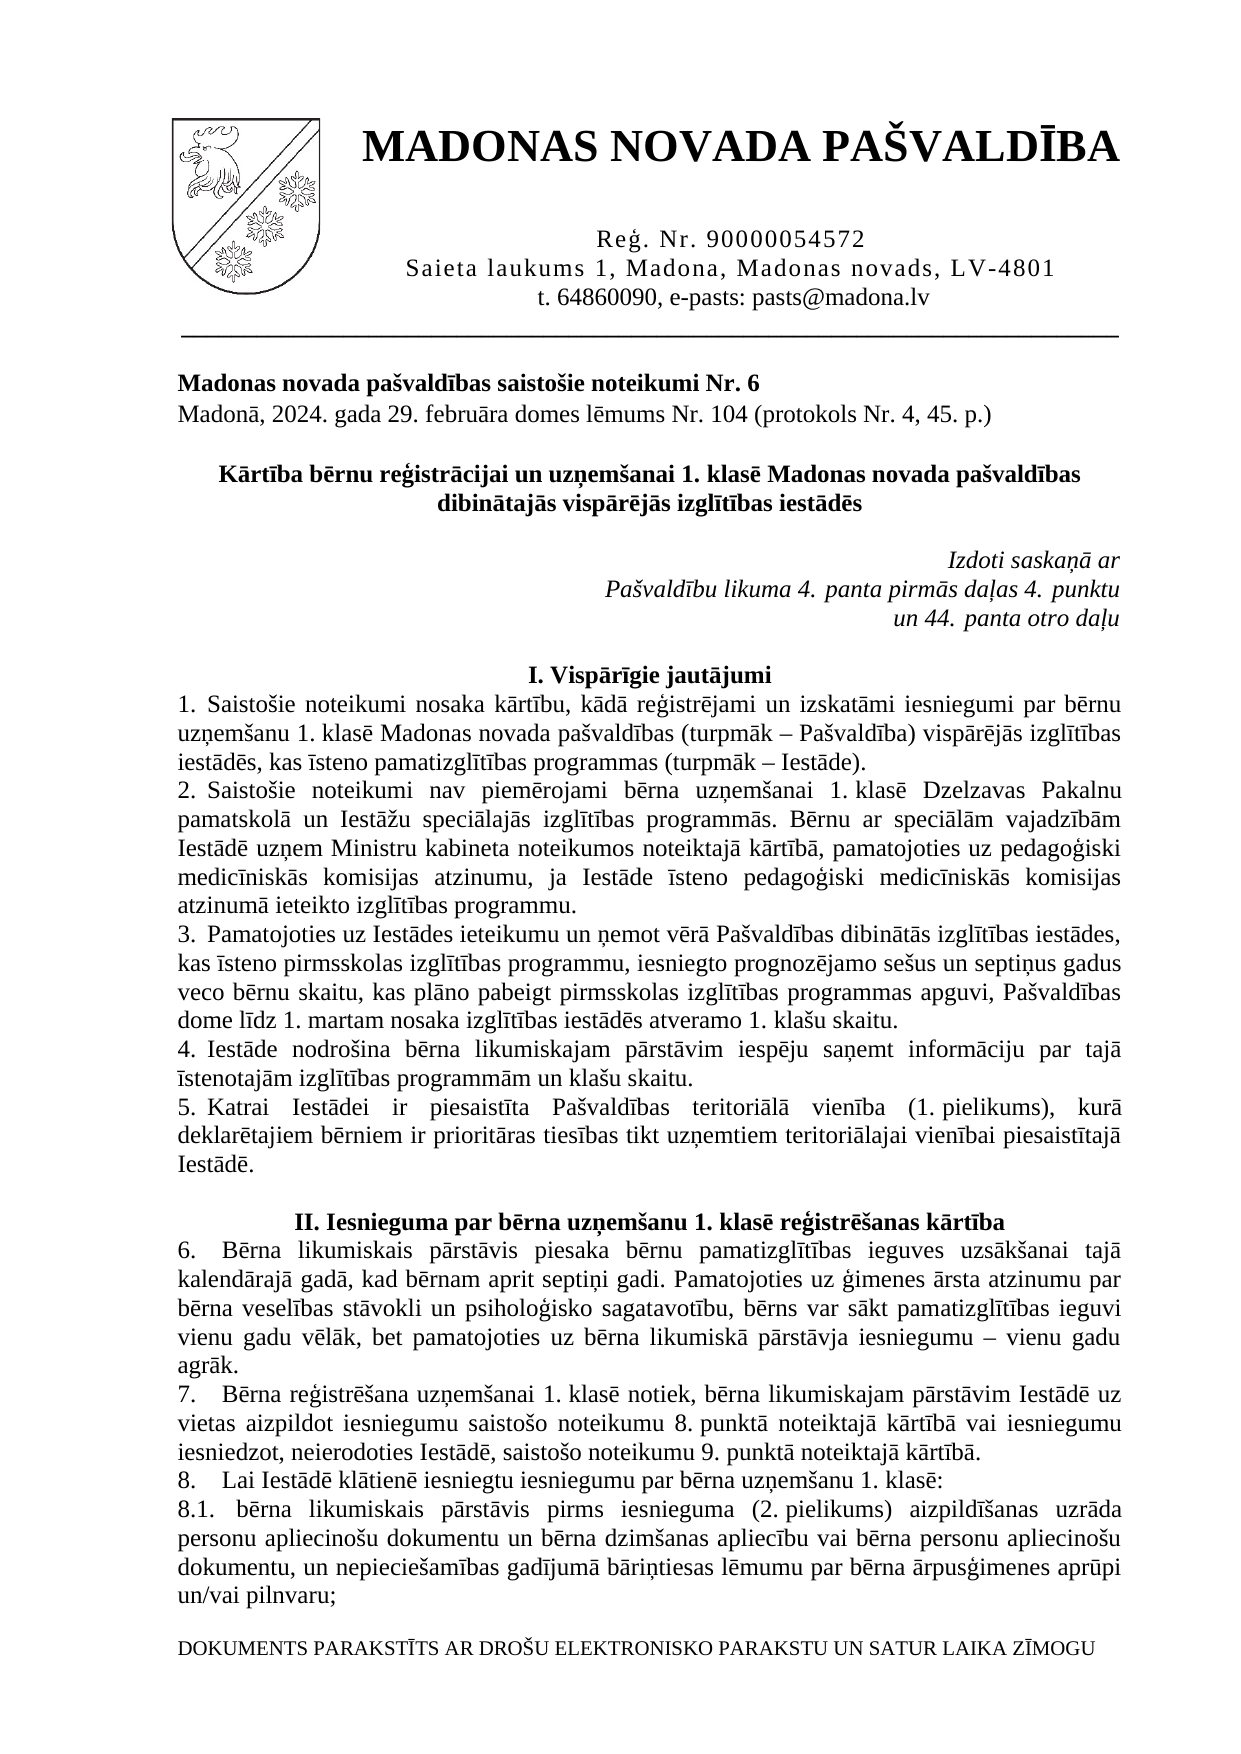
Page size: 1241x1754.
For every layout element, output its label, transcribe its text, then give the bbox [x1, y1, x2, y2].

list Iestāde nodrošina bērna likumiskajam pārstāvim iespēju saņemt informāciju par tajā īstenotajām izglītības programmām un klašu skaitu. [177, 1034, 1122, 1092]
list Pamatojoties uz Iestādes ieteikumu un ņemot vērā Pašvaldības dibinātās izglītības iestādes, kas īsteno pirmsskolas izglītības programmu, iesniegto prognozējamo sešus un septiņus gadus veco bērnu skaitu, kas plāno pabeigt pirmsskolas izglītības programmas apguvi, Pašvaldības dome līdz 1. martam nosaka izglītības iestādēs atveramo 1. klašu skaitu. [177, 919, 1122, 1034]
text Madonas novada pašvaldības saistošie noteikumi Nr. 6 [177, 368, 1122, 397]
text Izdoti saskaņā ar [177, 545, 1122, 574]
text t. 64860090, e-pasts: pasts@madona.lv [177, 282, 1122, 311]
list Katrai Iestādei ir piesaistīta Pašvaldības teritoriālā vienība (1. pielikums), kurā deklarētajiem bērniem ir prioritāras tiesības tikt uzņemtiem teritoriālajai vienībai piesaistītajā Iestādē. [177, 1092, 1122, 1178]
list Saistošie noteikumi nosaka kārtību, kādā reģistrējami un izskatāmi iesniegumi par bērnu uzņemšanu 1. klasē Madonas novada pašvaldības (turpmāk – Pašvaldība) vispārējās izglītības iestādēs, kas īsteno pamatizglītības programmas (turpmāk – Iestāde). [177, 689, 1122, 775]
list Bērna reģistrēšana uzņemšanai 1. klasē notiek, bērna likumiskajam pārstāvim Iestādē uz vietas aizpildot iesniegumu saistošo noteikumu 8. punktā noteiktajā kārtībā vai iesniegumu iesniedzot, neierodoties Iestādē, saistošo noteikumu 9. punktā noteiktajā kārtībā. [177, 1379, 1122, 1465]
text ___________________________________________________________________________ [177, 311, 1122, 339]
text Kārtība bērnu reģistrācijai un uzņemšanai 1. klasē Madonas novada pašvaldības dibinātajās vispārējās izglītības iestādēs [177, 459, 1122, 517]
text MADONAS NOVADA PAŠVALDĪBA [321, 118, 1122, 171]
text un 44. panta otro daļu [177, 603, 1122, 632]
text Saieta laukums 1, Madona, Madonas novads, LV-4801 [321, 253, 1122, 282]
list bērna likumiskais pārstāvis pirms iesnieguma (2. pielikums) aizpildīšanas uzrāda personu apliecinošu dokumentu un bērna dzimšanas apliecību vai bērna personu apliecinošu dokumentu, un nepieciešamības gadījumā bāriņtiesas lēmumu par bērna ārpusģimenes aprūpi un/vai pilnvaru; [177, 1494, 1122, 1609]
list Saistošie noteikumi nav piemērojami bērna uzņemšanai 1. klasē Dzelzavas Pakalnu pamatskolā un Iestāžu speciālajās izglītības programmās. Bērnu ar speciālām vajadzībām Iestādē uzņem Ministru kabineta noteikumos noteiktajā kārtībā, pamatojoties uz pedagoģiski medicīniskās komisijas atzinumu, ja Iestāde īsteno pedagoģiski medicīniskās komisijas atzinumā ieteikto izglītības programmu. [177, 775, 1122, 919]
list Bērna likumiskais pārstāvis piesaka bērnu pamatizglītības ieguves uzsākšanai tajā kalendārajā gadā, kad bērnam aprit septiņi gadi. Pamatojoties uz ģimenes ārsta atzinumu par bērna veselības stāvokli un psiholoģisko sagatavotību, bērns var sākt pamatizglītības ieguvi vienu gadu vēlāk, bet pamatojoties uz bērna likumiskā pārstāvja iesniegumu – vienu gadu agrāk. [177, 1235, 1122, 1379]
text Pašvaldību likuma 4. panta pirmās daļas 4. punktu [177, 574, 1122, 603]
text Madonā, 2024. gada 29. februāra domes lēmums Nr. 104 (protokols Nr. 4, 45. p.) [177, 399, 1122, 428]
text I. Vispārīgie jautājumi [177, 660, 1122, 689]
list Lai Iestādē klātienē iesniegtu iesniegumu par bērna uzņemšanu 1. klasē: [177, 1465, 1122, 1494]
picture [171, 118, 321, 295]
text II. Iesnieguma par bērna uzņemšanu 1. klasē reģistrēšanas kārtība [177, 1207, 1122, 1235]
text Reģ. Nr. 90000054572 [321, 224, 1122, 253]
